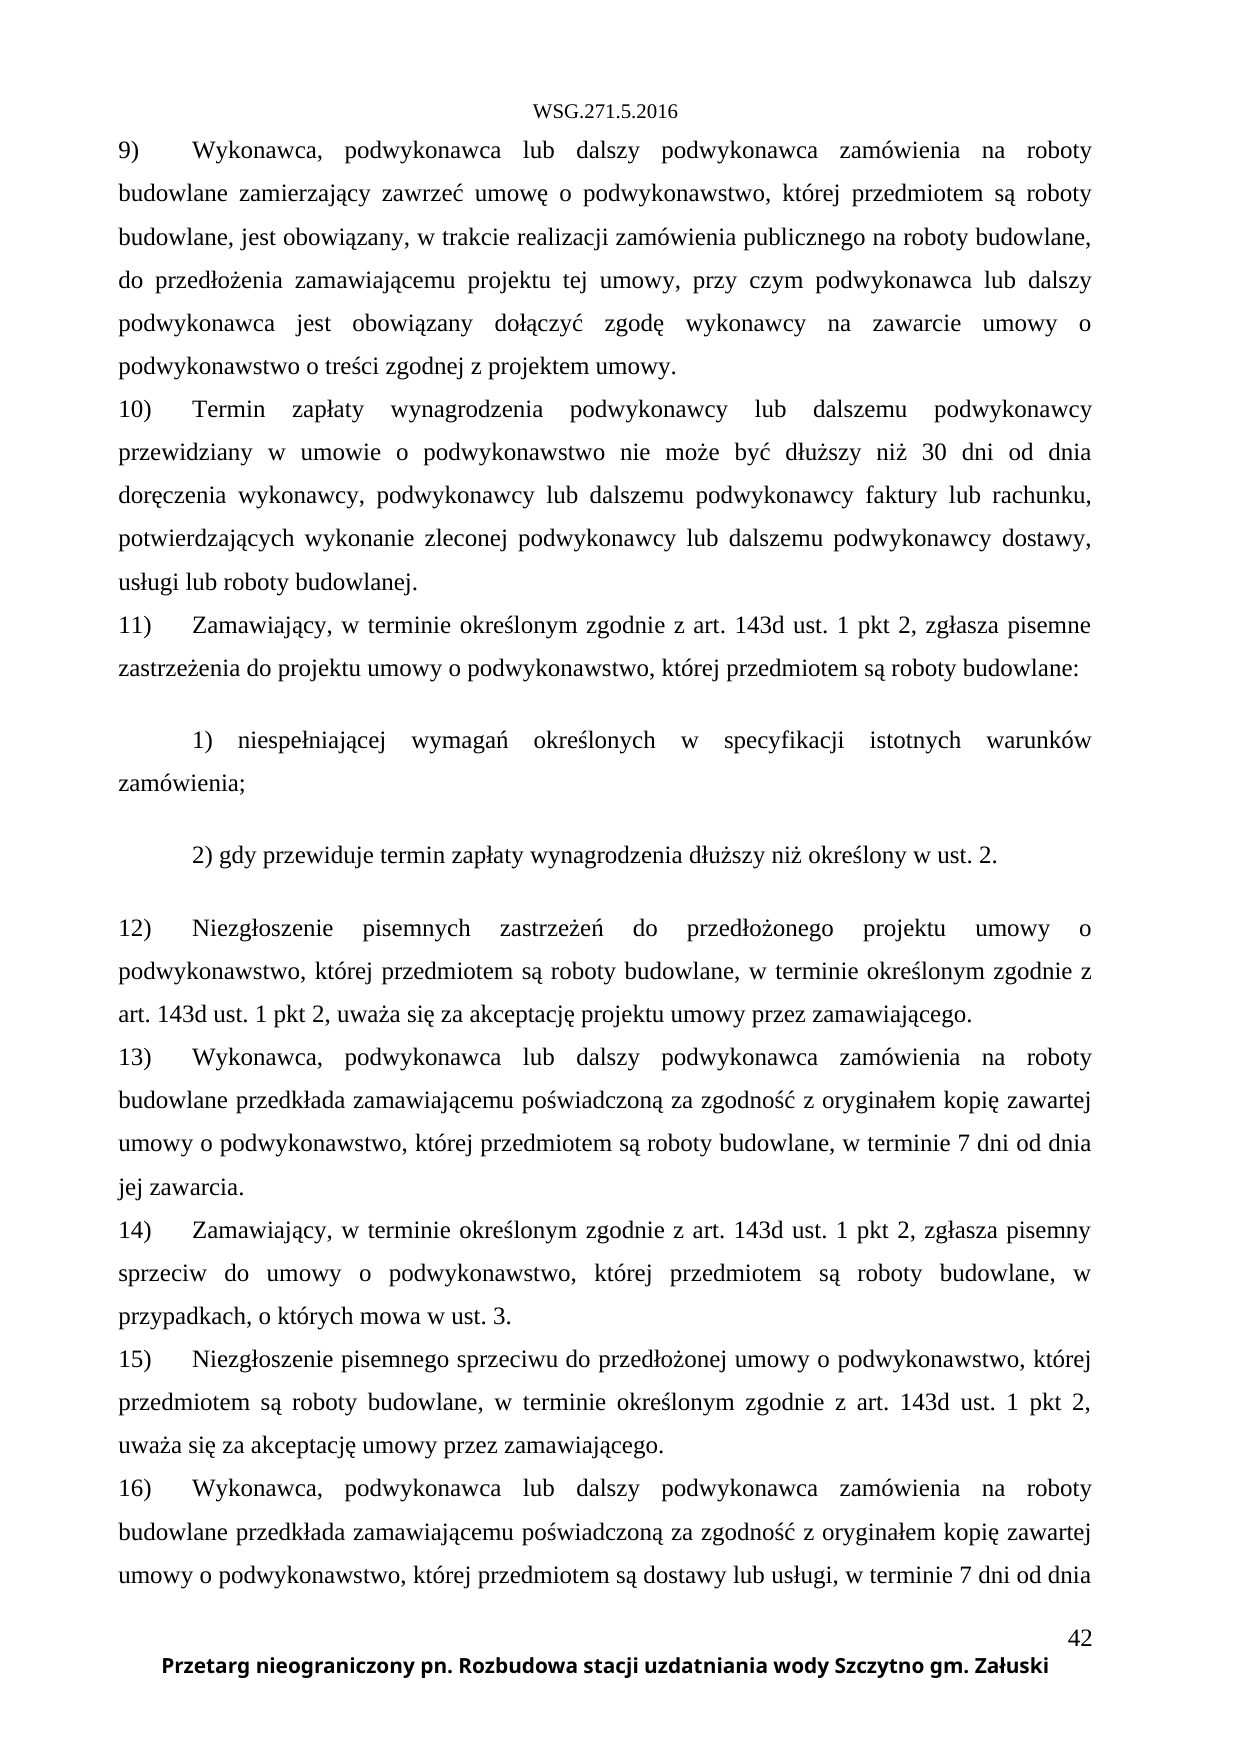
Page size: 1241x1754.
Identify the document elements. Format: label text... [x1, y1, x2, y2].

list Niezgłoszenie pisemnych zastrzeżeń do przedłożonego projektu umowy o podwykonawstwo, której przedmiotem są roboty budowlane, w terminie określonym zgodnie z art. 143d ust. 1 pkt 2, uważa się za akceptację projektu umowy przez zamawiającego. [118, 971, 1093, 1086]
list Zamawiający, w terminie określonym zgodnie z art. 143d ust. 1 pkt 2, zgłasza pisemne zastrzeżenia do projektu umowy o podwykonawstwo, której przedmiotem są roboty budowlane: [118, 668, 1093, 740]
text 2) gdy przewiduje termin zapłaty wynagrodzenia dłuższy niż określony w ust. 2. [118, 899, 1093, 928]
list Wykonawca, podwykonawca lub dalszy podwykonawca zamówienia na roboty budowlane przedkłada zamawiającemu poświadczoną za zgodność z oryginałem kopię zawartej umowy o podwykonawstwo, której przedmiotem są roboty budowlane, w terminie 7 dni od dnia jej zawarcia. [118, 1130, 1093, 1288]
list Zamawiający, w terminie określonym zgodnie z art. 143d ust. 1 pkt 2, zgłasza pisemny sprzeciw do umowy o podwykonawstwo, której przedmiotem są roboty budowlane, w przypadkach, o których mowa w ust. 3. [118, 1331, 1093, 1446]
list Termin zapłaty wynagrodzenia podwykonawcy lub dalszemu podwykonawcy przewidziany w umowie o podwykonawstwo nie może być dłuższy niż 30 dni od dnia doręczenia wykonawcy, podwykonawcy lub dalszemu podwykonawcy faktury lub rachunku, potwierdzających wykonanie zleconej podwykonawcy lub dalszemu podwykonawcy dostawy, usługi lub roboty budowlanej. [118, 423, 1093, 624]
list Wykonawca, podwykonawca lub dalszy podwykonawca zamówienia na roboty budowlane zamierzający zawrzeć umowę o podwykonawstwo, której przedmiotem są roboty budowlane, jest obowiązany, w trakcie realizacji zamówienia publicznego na roboty budowlane, do przedłożenia zamawiającemu projektu tej umowy, przy czym podwykonawca lub dalszy podwykonawca jest obowiązany dołączyć zgodę wykonawcy na zawarcie umowy o podwykonawstwo o treści zgodnej z projektem umowy. [118, 135, 1093, 380]
text 1) niespełniającej wymagań określonych w specyfikacji istotnych warunków zamówienia; [118, 783, 1093, 855]
list Niezgłoszenie pisemnego sprzeciwu do przedłożonej umowy o podwykonawstwo, której przedmiotem są roboty budowlane, w terminie określonym zgodnie z art. 143d ust. 1 pkt 2, uważa się za akceptację umowy przez zamawiającego. [118, 1490, 1093, 1605]
